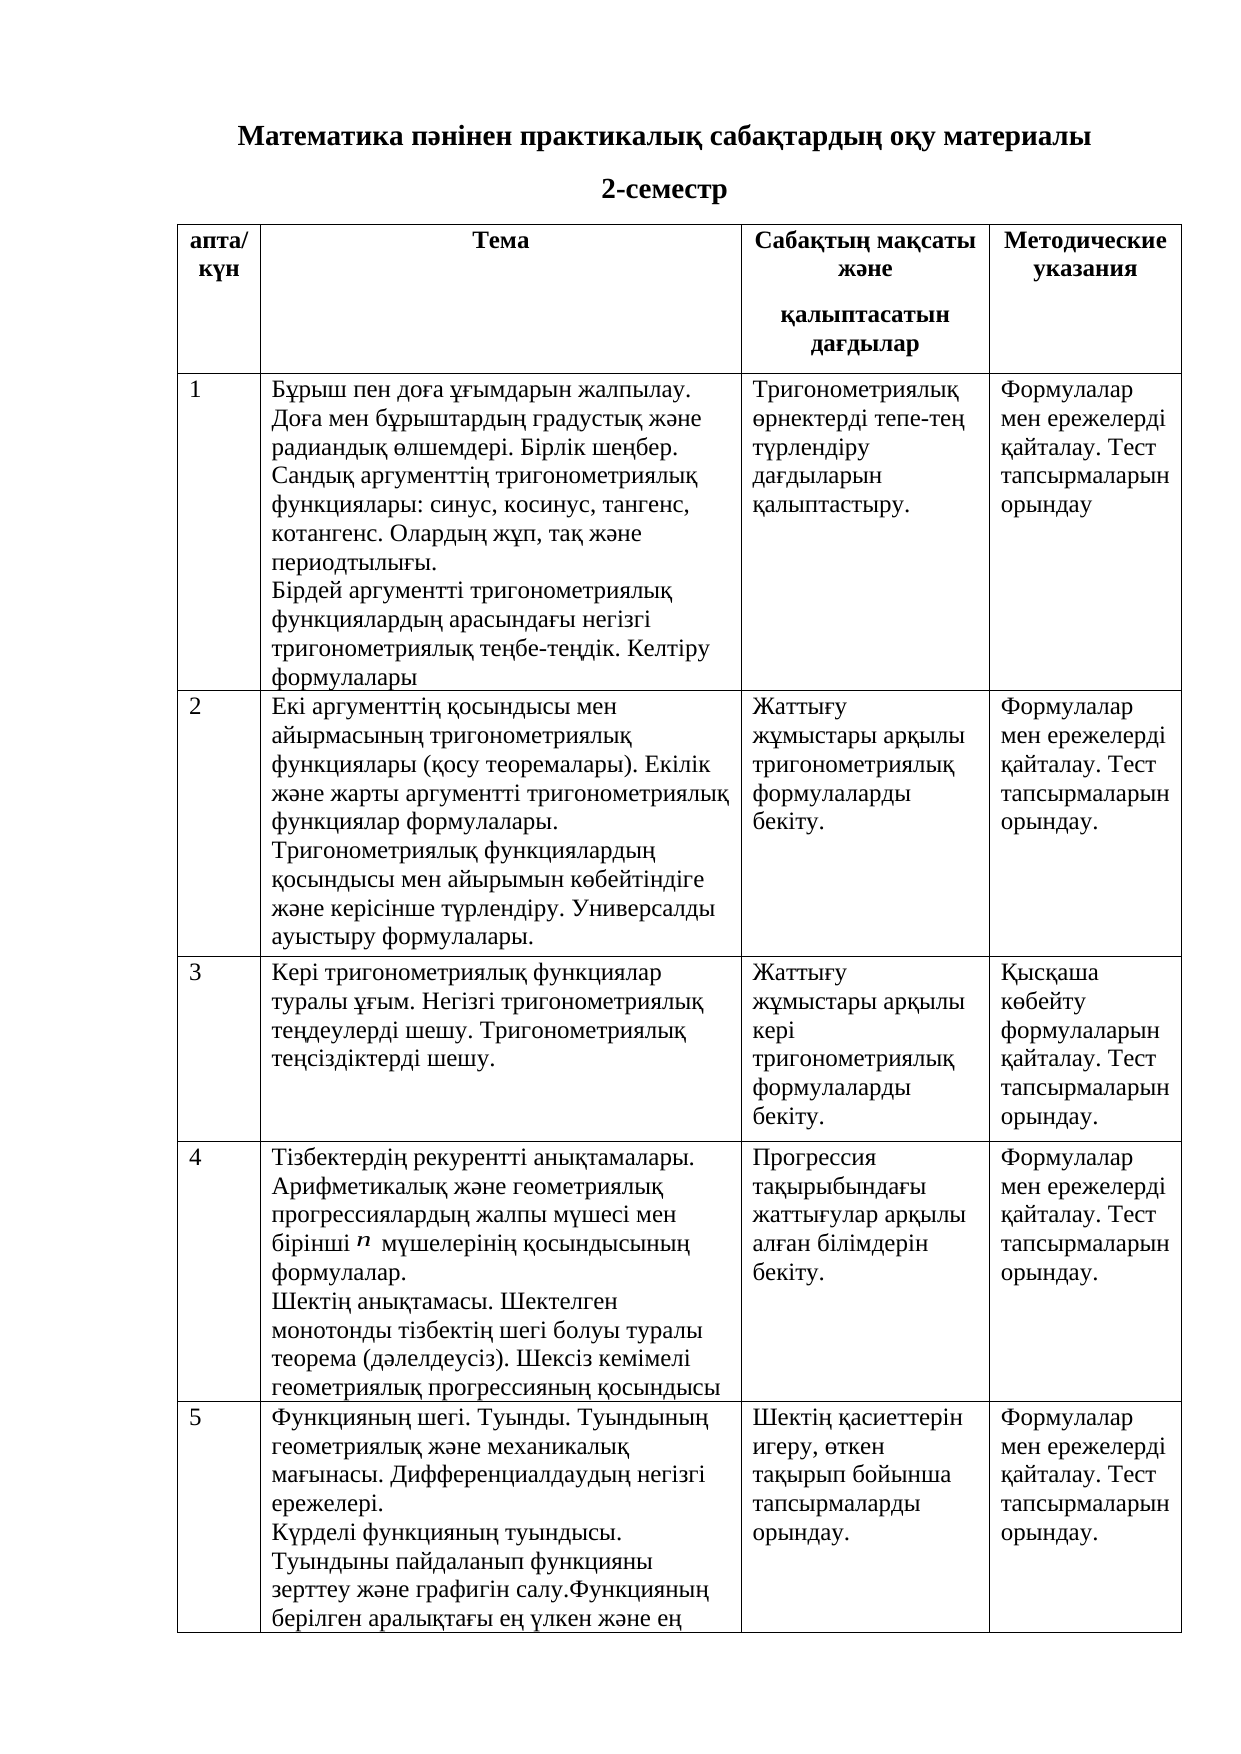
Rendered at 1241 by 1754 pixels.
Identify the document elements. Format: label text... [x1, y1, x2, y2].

table_cell Формулалар мен ережелерді қайталау. Тест тапсырмаларын орындау. [990, 1142, 1181, 1401]
table_header Сабақтың мақсаты және қалыптасатын дағдылар [742, 225, 989, 373]
table_cell 4 [178, 1142, 260, 1401]
table_cell Тізбектердің рекурентті анықтамалары. Арифметикалық және геометриялық прогрессиялардың жалпы мүшесі мен бірінші мүшелерінің қосындысының формулалар. Шектің анықтамасы. Шектелген монотонды тізбектің шегі болуы туралы теорема (дәлелдеусіз). Шексіз кемімелі геометриялық прогрессияның қосындысы [261, 1142, 741, 1401]
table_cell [742, 1402, 989, 1632]
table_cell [990, 1402, 1181, 1632]
table_header апта/ күн [178, 225, 260, 373]
table_cell 1 [178, 374, 260, 690]
table_cell Жаттығу жұмыстары арқылы кері тригонометриялық формулаларды бекіту. [742, 957, 989, 1141]
table_cell 3 [178, 957, 260, 1141]
text 2-семестр [177, 171, 1152, 204]
table_cell 2 [178, 691, 260, 956]
table_cell Формулалар мен ережелерді қайталау. Тест тапсырмаларын орындау. [990, 691, 1181, 956]
table_cell Жаттығу жұмыстары арқылы тригонометриялық формулаларды бекіту. [742, 691, 989, 956]
table_cell Бұрыш пен доға ұғымдарын жалпылау. Доға мен бұрыштардың градустық және радиандық өлшемдері. Бірлік шеңбер. Сандық аргументтің тригонометриялық функциялары: синус, косинус, тангенс, котангенс. Олардың жұп, тақ және периодтылығы. Бірдей аргументті тригонометриялық функциялардың арасындағы негізгі тригонометриялық теңбе-теңдік. Келтіру формулалары [261, 374, 741, 690]
text Математика пәнінен практикалық сабақтардың оқу материалы [177, 118, 1152, 152]
table_cell Қысқаша көбейту формулаларын қайталау. Тест тапсырмаларын орындау. [990, 957, 1181, 1141]
table_cell Кері тригонометриялық функциялар туралы ұғым. Негізгі тригонометриялық теңдеулерді шешу. Тригонометриялық теңсіздіктерді шешу. [261, 957, 741, 1141]
table_cell 5 [178, 1402, 260, 1632]
table_cell Прогрессия тақырыбындағы жаттығулар арқылы алған білімдерін бекіту. [742, 1142, 989, 1401]
table_cell Формулалар мен ережелерді қайталау. Тест тапсырмаларын орындау [990, 374, 1181, 690]
table_header Методические указания [990, 225, 1181, 373]
table_cell Екі аргументтің қосындысы мен айырмасының тригонометриялық функциялары (қосу теоремалары). Екілік және жарты аргументті тригонометриялық функциялар формулалары. Тригонометриялық функциялардың қосындысы мен айырымын көбейтіндіге және керісінше түрлендіру. Универсалды ауыстыру формулалары. [261, 691, 741, 956]
table_header Тема [261, 225, 741, 373]
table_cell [261, 1402, 741, 1632]
table_cell Тригонометриялық өрнектерді тепе-тең түрлендіру дағдыларын қалыптастыру. [742, 374, 989, 690]
